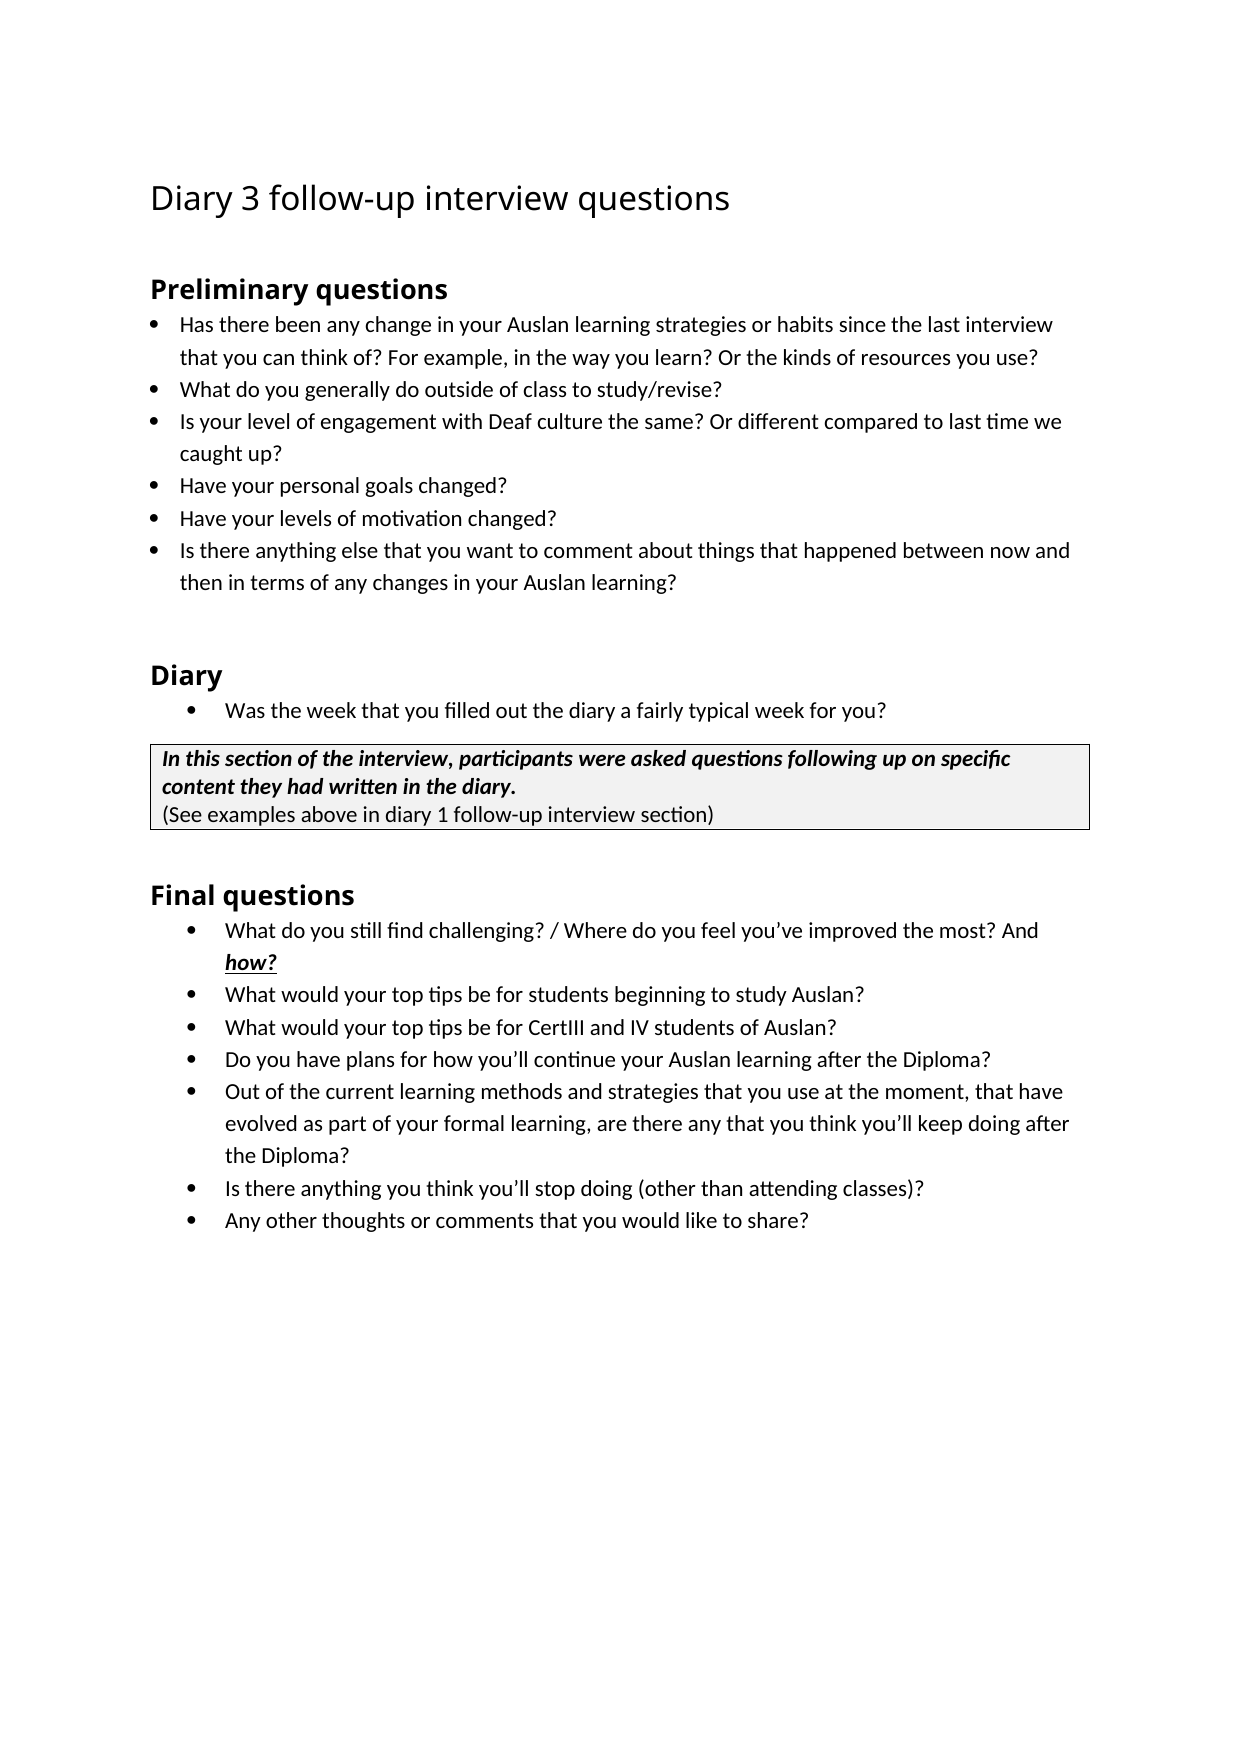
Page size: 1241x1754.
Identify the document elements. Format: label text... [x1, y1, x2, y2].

list Have your levels of motivation changed? [150, 504, 1090, 532]
subtitle Preliminary questions [150, 271, 1090, 308]
list Is your level of engagement with Deaf culture the same? Or different compared to last time we caught up? [150, 407, 1090, 467]
list What would your top tips be for students beginning to study Auslan? [187, 981, 1090, 1009]
subtitle Final questions [150, 876, 1090, 913]
list Is there anything else that you want to comment about things that happened between now and then in terms of any changes in your Auslan learning? [150, 536, 1090, 596]
list Have your personal goals changed? [150, 472, 1090, 499]
list What do you still find challenging? / Where do you feel you’ve improved the most? And how? [187, 916, 1090, 976]
list What would your top tips be for CertIII and IV students of Auslan? [187, 1013, 1090, 1041]
list Out of the current learning methods and strategies that you use at the moment, that have evolved as part of your formal learning, are there any that you think you’ll keep doing after the Diploma? [187, 1077, 1090, 1169]
list Has there been any change in your Auslan learning strategies or habits since the last interview that you can think of? For example, in the way you learn? Or the kinds of resources you use? [150, 311, 1090, 371]
table_header In this section of the interview, participants were asked questions following up on specific content they had written in the diary. (See examples above in diary 1 follow-up interview section) [151, 745, 1089, 828]
list Any other thoughts or comments that you would like to share? [187, 1206, 1090, 1234]
list What do you generally do outside of class to study/revise? [150, 375, 1090, 403]
subtitle Diary 3 follow-up interview questions [150, 175, 1090, 220]
subtitle Diary [150, 657, 1090, 694]
list Was the week that you filled out the diary a fairly typical week for you? [187, 697, 1090, 724]
list Is there anything you think you’ll stop doing (other than attending classes)? [187, 1174, 1090, 1202]
list Do you have plans for how you’ll continue your Auslan learning after the Diploma? [187, 1045, 1090, 1073]
